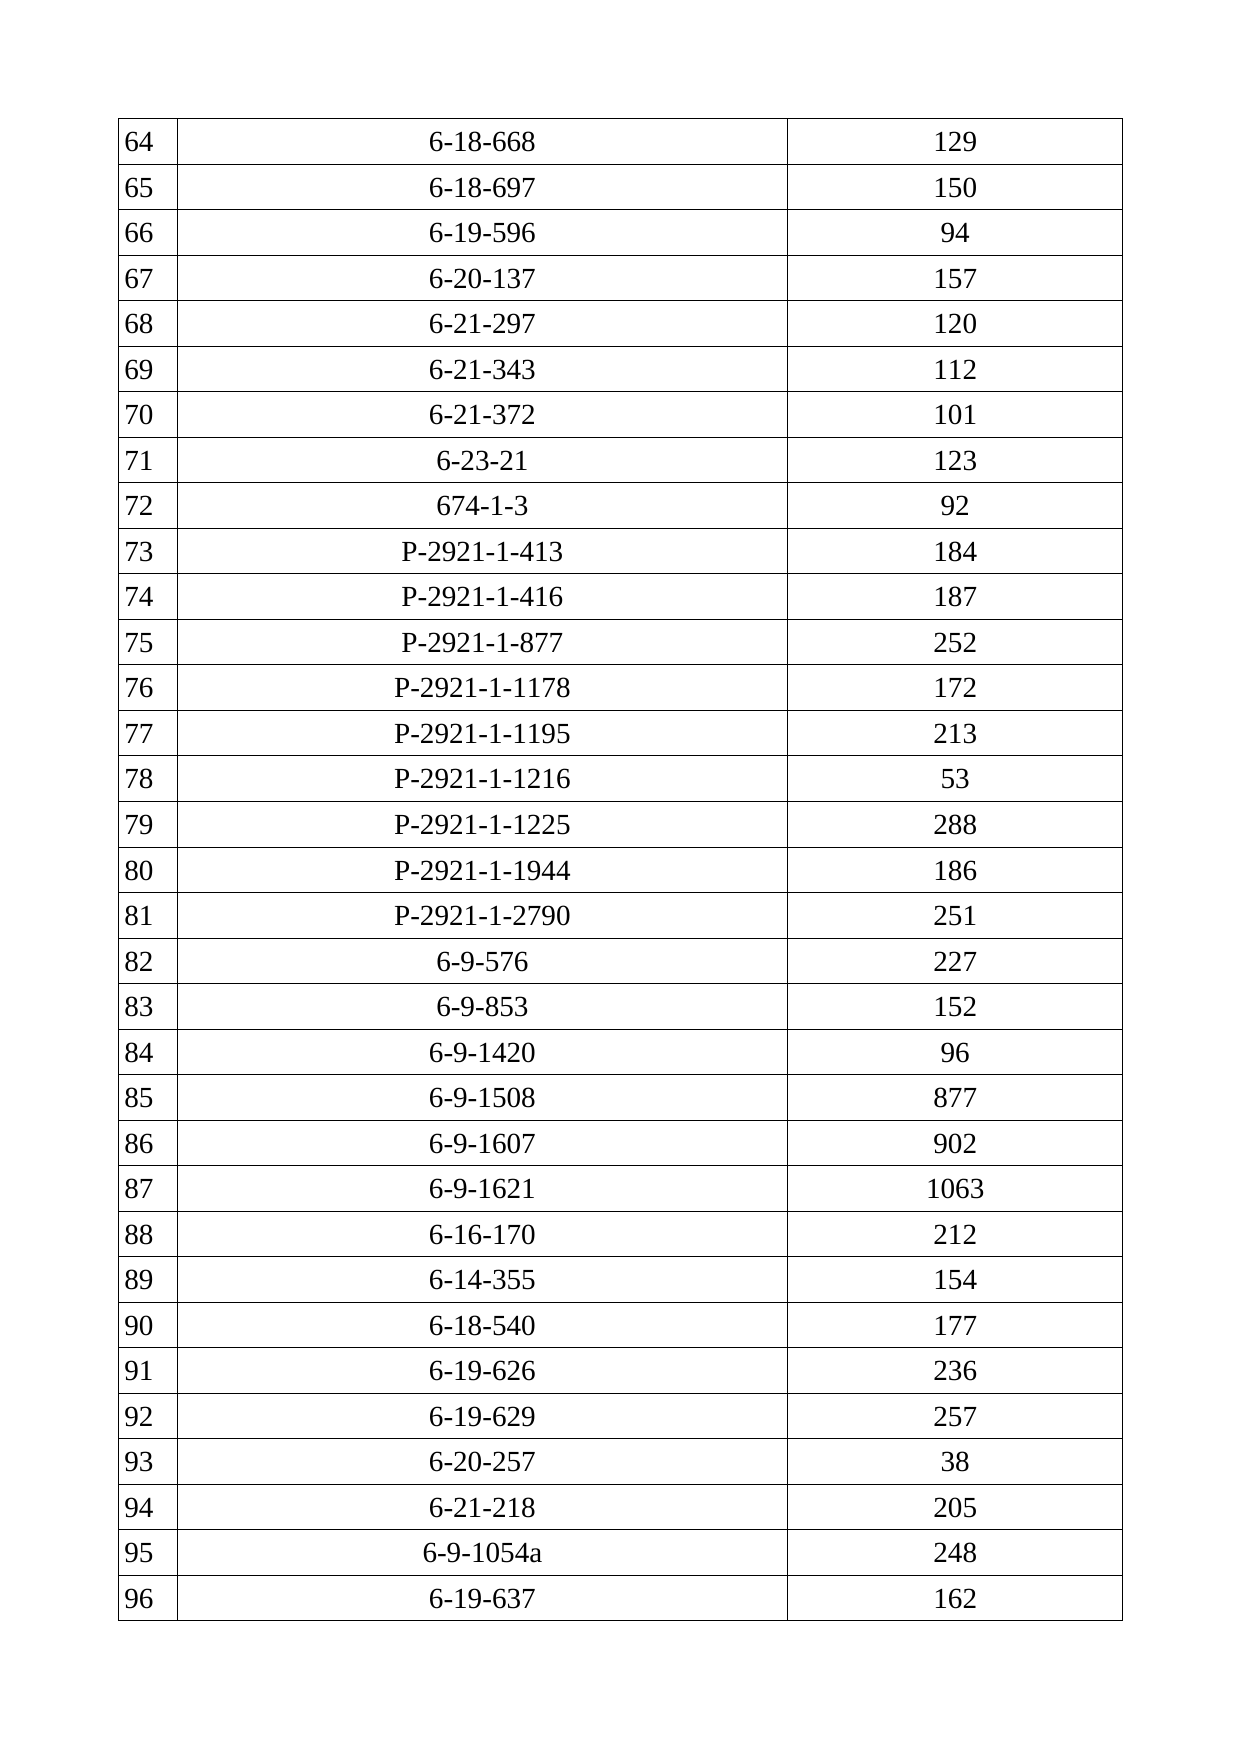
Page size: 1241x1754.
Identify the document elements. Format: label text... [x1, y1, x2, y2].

table_cell 6-19-629 [178, 1394, 787, 1438]
table_cell 120 [788, 301, 1122, 346]
table_cell 85 [119, 1075, 177, 1119]
table_cell Р-2921-1-416 [178, 574, 787, 619]
table_cell 6-18-668 [178, 119, 787, 164]
table_cell 162 [788, 1576, 1122, 1620]
table_cell 76 [119, 665, 177, 710]
table_cell 6-18-540 [178, 1303, 787, 1347]
table_cell 84 [119, 1030, 177, 1074]
table_cell 74 [119, 574, 177, 619]
table_cell 112 [788, 347, 1122, 391]
table_cell 6-19-626 [178, 1348, 787, 1393]
table_cell Р-2921-1-1944 [178, 848, 787, 892]
table_cell 184 [788, 529, 1122, 573]
table_cell 90 [119, 1303, 177, 1347]
table_cell 64 [119, 119, 177, 164]
table_cell Р-2921-1-1195 [178, 711, 787, 755]
table_cell 86 [119, 1121, 177, 1165]
table_cell 187 [788, 574, 1122, 619]
table_cell 82 [119, 939, 177, 983]
table_cell 91 [119, 1348, 177, 1393]
table_cell 6-21-372 [178, 392, 787, 437]
table_cell 92 [119, 1394, 177, 1438]
table_cell 53 [788, 756, 1122, 801]
table_cell 251 [788, 893, 1122, 937]
table_cell 6-18-697 [178, 165, 787, 209]
table_cell 75 [119, 620, 177, 664]
table_cell 87 [119, 1166, 177, 1211]
table_cell 67 [119, 256, 177, 300]
table_cell Р-2921-1-877 [178, 620, 787, 664]
table_cell 6-19-637 [178, 1576, 787, 1620]
table_cell 6-9-1508 [178, 1075, 787, 1119]
table_cell 88 [119, 1212, 177, 1256]
table_cell 70 [119, 392, 177, 437]
table_cell 79 [119, 802, 177, 846]
table_cell 6-9-853 [178, 984, 787, 1028]
table_cell 71 [119, 438, 177, 482]
table_cell 150 [788, 165, 1122, 209]
table_cell 6-21-343 [178, 347, 787, 391]
table_cell 69 [119, 347, 177, 391]
table_cell 81 [119, 893, 177, 937]
table_cell 252 [788, 620, 1122, 664]
table_cell 236 [788, 1348, 1122, 1393]
table_cell 902 [788, 1121, 1122, 1165]
table_cell 674-1-3 [178, 483, 787, 528]
table_cell 78 [119, 756, 177, 801]
table_cell 77 [119, 711, 177, 755]
table_cell Р-2921-1-413 [178, 529, 787, 573]
table_cell 123 [788, 438, 1122, 482]
table_cell 6-20-257 [178, 1439, 787, 1484]
table_cell 66 [119, 210, 177, 255]
table_cell 73 [119, 529, 177, 573]
table_cell 65 [119, 165, 177, 209]
table_cell Р-2921-1-1216 [178, 756, 787, 801]
table_cell 6-16-170 [178, 1212, 787, 1256]
table_cell 6-20-137 [178, 256, 787, 300]
table_cell Р-2921-1-1178 [178, 665, 787, 710]
table_cell 129 [788, 119, 1122, 164]
table_cell 89 [119, 1257, 177, 1302]
table_cell 101 [788, 392, 1122, 437]
table_cell 152 [788, 984, 1122, 1028]
table_cell 6-14-355 [178, 1257, 787, 1302]
table_cell 877 [788, 1075, 1122, 1119]
table_cell 6-19-596 [178, 210, 787, 255]
table_cell 6-9-576 [178, 939, 787, 983]
table_cell 80 [119, 848, 177, 892]
table_cell 157 [788, 256, 1122, 300]
table_cell 186 [788, 848, 1122, 892]
table_cell 6-21-297 [178, 301, 787, 346]
table_cell 6-9-1054а [178, 1530, 787, 1575]
table_cell 68 [119, 301, 177, 346]
table_cell 94 [788, 210, 1122, 255]
table_cell 6-9-1621 [178, 1166, 787, 1211]
table_cell 94 [119, 1485, 177, 1529]
table_cell 93 [119, 1439, 177, 1484]
table_cell 248 [788, 1530, 1122, 1575]
table_cell 6-21-218 [178, 1485, 787, 1529]
table_cell 92 [788, 483, 1122, 528]
table_cell 288 [788, 802, 1122, 846]
table_cell 6-9-1607 [178, 1121, 787, 1165]
table_cell 83 [119, 984, 177, 1028]
table_cell 172 [788, 665, 1122, 710]
table_cell Р-2921-1-1225 [178, 802, 787, 846]
table_cell 212 [788, 1212, 1122, 1256]
table_cell 96 [119, 1576, 177, 1620]
table_cell 213 [788, 711, 1122, 755]
table_cell 1063 [788, 1166, 1122, 1211]
table_cell 154 [788, 1257, 1122, 1302]
table_cell 38 [788, 1439, 1122, 1484]
table_cell 72 [119, 483, 177, 528]
table_cell 6-9-1420 [178, 1030, 787, 1074]
table_cell 227 [788, 939, 1122, 983]
table_cell 95 [119, 1530, 177, 1575]
table_cell 96 [788, 1030, 1122, 1074]
table_cell Р-2921-1-2790 [178, 893, 787, 937]
table_cell 205 [788, 1485, 1122, 1529]
table_cell 177 [788, 1303, 1122, 1347]
table_cell 6-23-21 [178, 438, 787, 482]
table_cell 257 [788, 1394, 1122, 1438]
